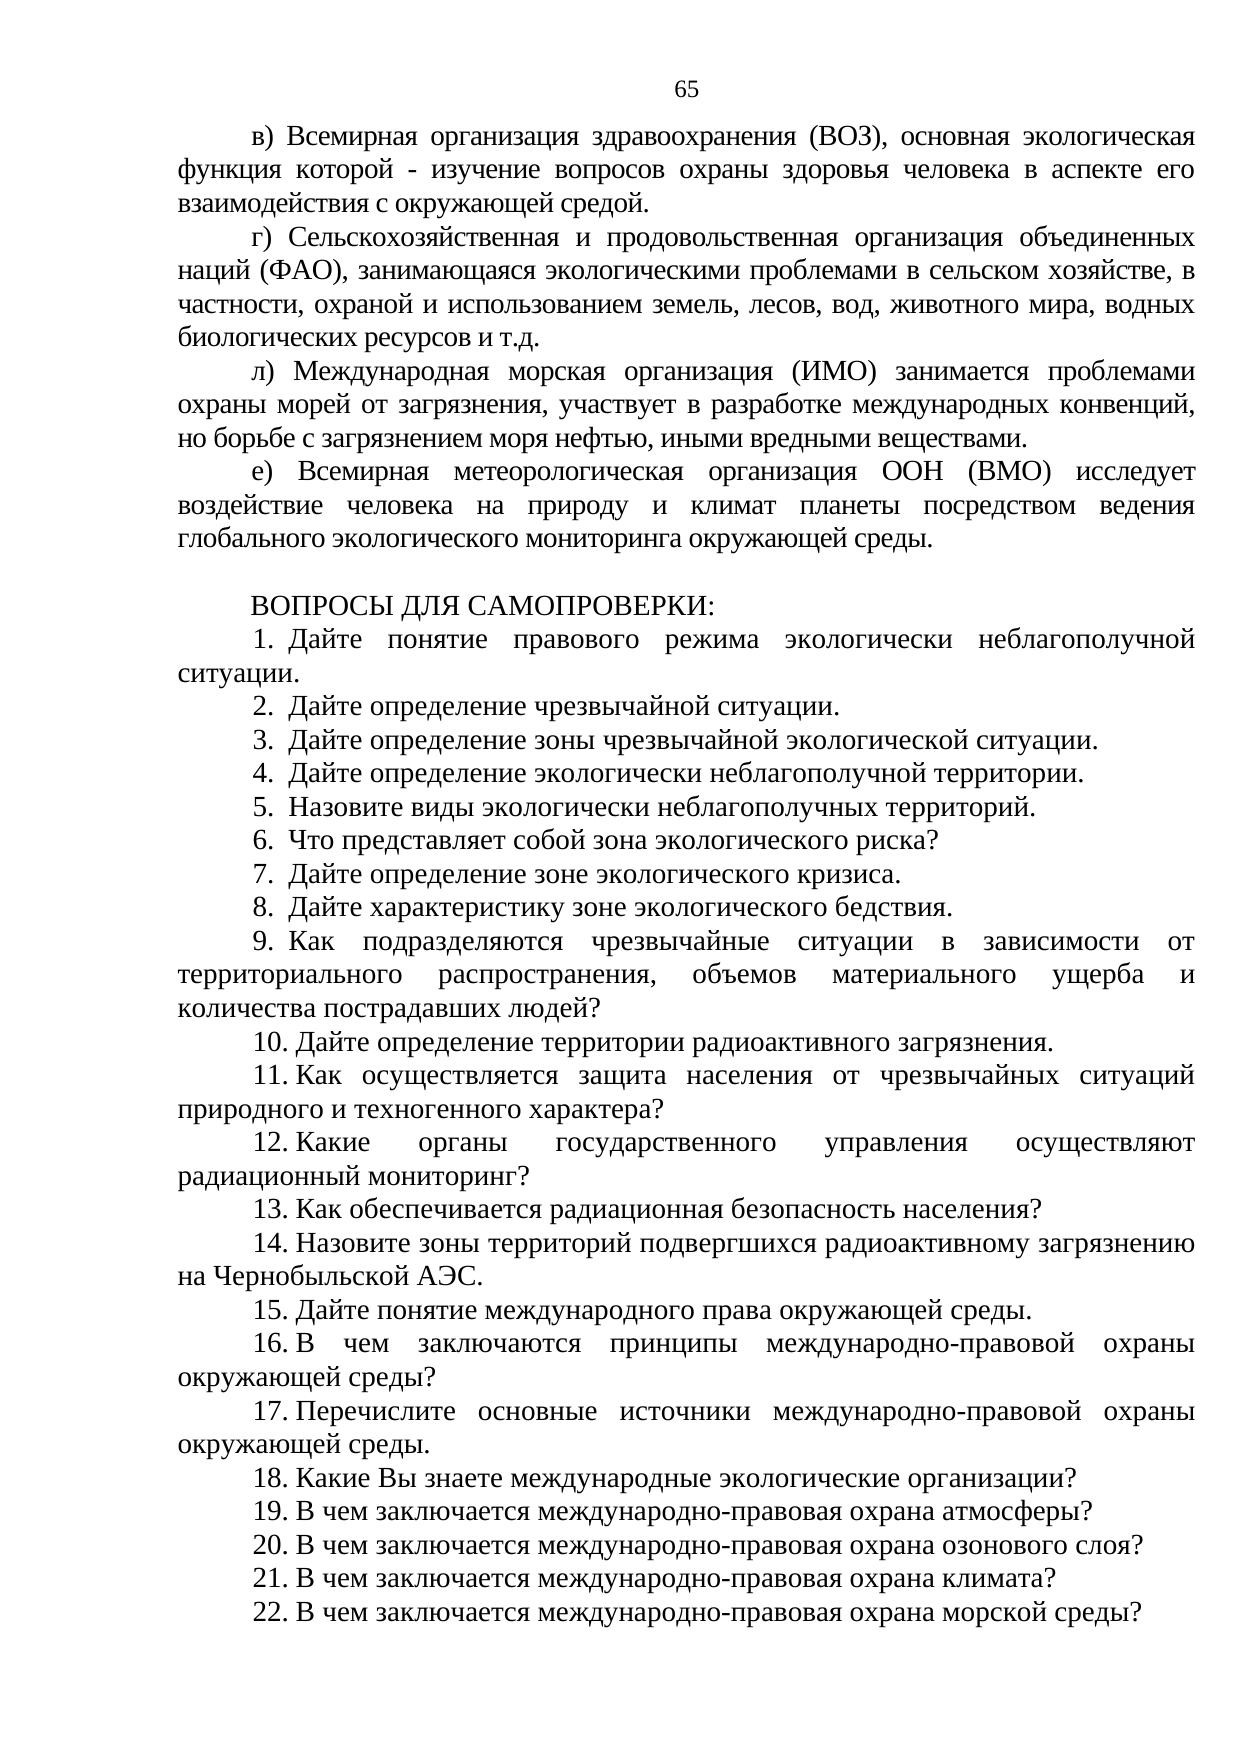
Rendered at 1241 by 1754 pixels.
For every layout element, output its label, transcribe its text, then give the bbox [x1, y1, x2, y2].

list Как обеспечивается радиационная безопасность населения? [177, 1191, 1196, 1225]
list Дайте характеристику зоне экологического бедствия. [177, 889, 1196, 923]
list В чем заключается международно-правовая охрана морской среды? [177, 1594, 1196, 1627]
list Назовите виды экологически неблагополучных территорий. [177, 789, 1196, 822]
list Дайте понятие правового режима экологически неблагополучной ситуации. [177, 621, 1196, 688]
text л) Международная морская организация (ИМО) занимается проблемами охраны морей от загрязнения, участвует в разработке международных конвенций, но борьбе с загрязнением моря нефтью, иными вредными веществами. [177, 353, 1196, 453]
list Как подразделяются чрезвычайные ситуации в зависимости от территориального распространения, объемов материального ущерба и количества пострадавших людей? [177, 923, 1196, 1024]
list Дайте определение зоны чрезвычайной экологической ситуации. [177, 722, 1196, 755]
list Какие органы государственного управления осуществляют радиационный мониторинг? [177, 1124, 1196, 1191]
list Как осуществляется защита населения от чрезвычайных ситуаций природного и техногенного характера? [177, 1057, 1196, 1124]
text г) Сельскохозяйственная и продовольственная организация объединенных наций (ФАО), занимающаяся экологическими проблемами в сельском хозяйстве, в частности, охраной и использованием земель, лесов, вод, животного мира, водных биологических ресурсов и т.д. [177, 219, 1196, 353]
list Какие Вы знаете международные экологические организации? [177, 1460, 1196, 1493]
list В чем заключается международно-правовая охрана атмосферы? [177, 1493, 1196, 1527]
text е) Всемирная метеорологическая организация ООН (ВМО) исследует воздействие человека на природу и климат планеты посредством ведения глобального экологического мониторинга окружающей среды. [177, 453, 1196, 554]
list Дайте определение экологически неблагополучной территории. [177, 755, 1196, 789]
list Дайте понятие международного права окружающей среды. [177, 1292, 1196, 1326]
list В чем заключается международно-правовая охрана климата? [177, 1560, 1196, 1594]
list В чем заключаются принципы международно-правовой охраны окружающей среды? [177, 1326, 1196, 1393]
list В чем заключается международно-правовая охрана озонового слоя? [177, 1527, 1196, 1560]
list Дайте определение чрезвычайной ситуации. [177, 688, 1196, 722]
text в) Всемирная организация здравоохранения (ВОЗ), основная экологическая функция которой - изучение вопросов охраны здоровья человека в аспекте его взаимодействия с окружающей средой. [177, 118, 1196, 219]
list Назовите зоны территорий подвергшихся радиоактивному загрязнению на Чернобыльской АЭС. [177, 1225, 1196, 1292]
list Что представляет собой зона экологического риска? [177, 822, 1196, 856]
text ВОПРОСЫ ДЛЯ САМОПРОВЕРКИ: [177, 588, 1196, 621]
list Дайте определение территории радиоактивного загрязнения. [177, 1024, 1196, 1057]
list Перечислите основные источники международно-правовой охраны окружающей среды. [177, 1393, 1196, 1460]
list Дайте определение зоне экологического кризиса. [177, 856, 1196, 889]
